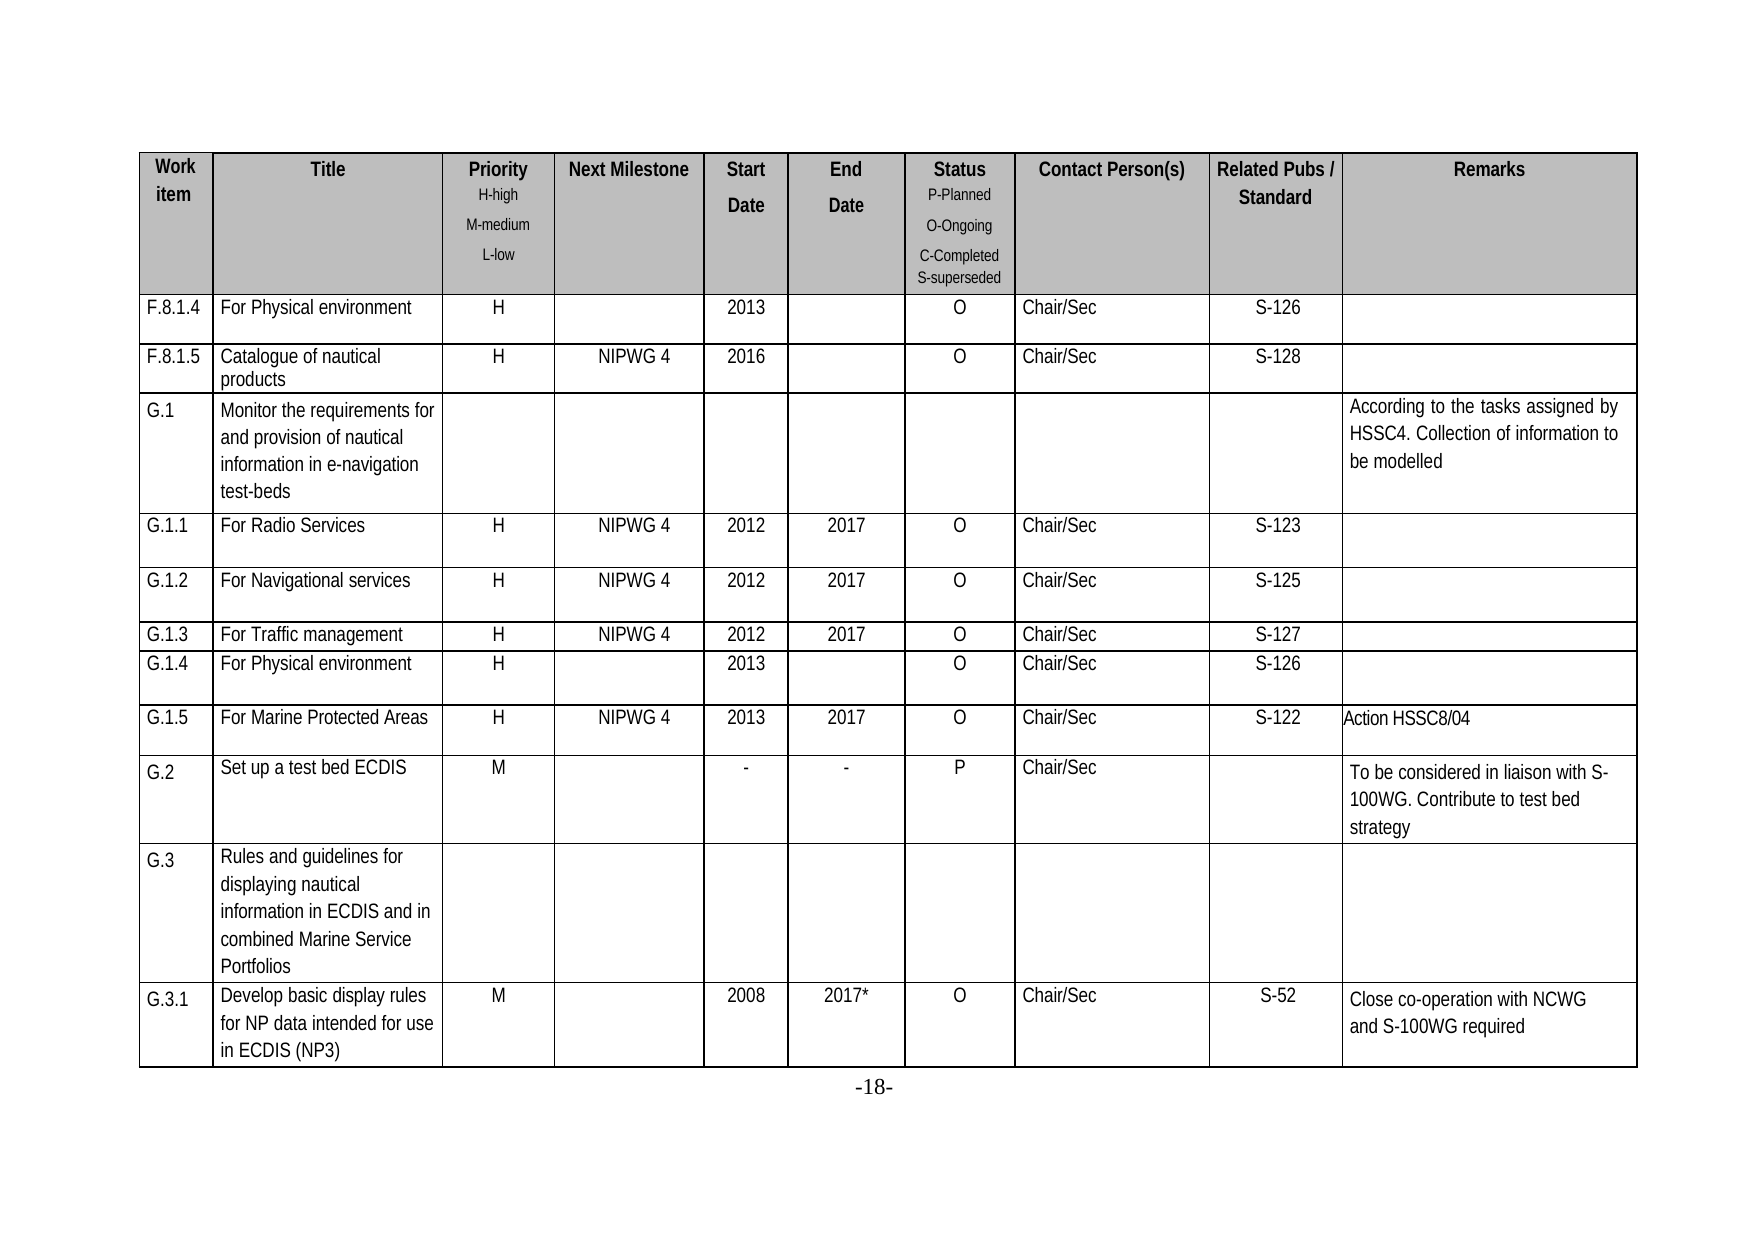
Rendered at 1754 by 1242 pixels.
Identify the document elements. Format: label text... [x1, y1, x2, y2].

table_cell S-126 [1210, 295, 1342, 343]
table_cell [1343, 514, 1636, 567]
table_cell 2013 [705, 652, 787, 704]
table_cell - [705, 756, 787, 842]
table_cell S-125 [1210, 568, 1342, 621]
table_cell O [906, 295, 1014, 343]
table_cell Chair/Sec [1016, 295, 1209, 343]
table_header Contact Person(s) [1016, 154, 1209, 294]
table_cell O [906, 345, 1014, 392]
table_cell Chair/Sec [1016, 568, 1209, 621]
table_cell S-128 [1210, 345, 1342, 392]
table_cell H [443, 345, 554, 392]
table_cell 2017 [789, 623, 904, 650]
table_cell [555, 652, 703, 704]
table_cell S-126 [1210, 652, 1342, 704]
table_cell [443, 844, 554, 982]
table_cell S-123 [1210, 514, 1342, 567]
table_cell [1210, 844, 1342, 982]
table_cell According to the tasks assigned by HSSC4. Collection of information to be modelled [1343, 394, 1636, 512]
table_cell [789, 345, 904, 392]
table_cell For Traffic management [214, 623, 442, 650]
table_cell O [906, 514, 1014, 567]
table_cell NIPWG 4 [555, 706, 703, 754]
table_cell For Physical environment [214, 652, 442, 704]
table_cell [705, 394, 787, 512]
table_cell [789, 844, 904, 982]
table_cell 2012 [705, 568, 787, 621]
table_cell [906, 394, 1014, 512]
table_cell O [906, 983, 1014, 1066]
table_cell S-52 [1210, 983, 1342, 1066]
table_cell Action HSSC8/04 [1343, 706, 1636, 754]
table_header Status P-Planned O-Ongoing C-Completed S-superseded [906, 154, 1014, 294]
table_header Work item [140, 153, 212, 294]
table_cell To be considered in liaison with S-100WG. Contribute to test bed strategy [1343, 756, 1636, 842]
table_cell [1343, 568, 1636, 621]
table_cell 2012 [705, 514, 787, 567]
table_cell For Marine Protected Areas [214, 706, 442, 754]
table_cell H [443, 295, 554, 343]
table_cell NIPWG 4 [555, 568, 703, 621]
table_cell [1016, 844, 1209, 982]
table_cell Chair/Sec [1016, 652, 1209, 704]
table_cell F.8.1.4 [140, 295, 212, 343]
table_cell NIPWG 4 [555, 514, 703, 567]
table_cell [1210, 756, 1342, 842]
table_cell [555, 295, 703, 343]
table_cell [1343, 295, 1636, 343]
table_cell Monitor the requirements for and provision of nautical information in e-navigation test-beds Produce NP1 sample data sets [214, 394, 442, 512]
table_cell [789, 394, 904, 512]
table_cell M [443, 756, 554, 842]
table_cell Chair/Sec [1016, 756, 1209, 842]
table_cell [1343, 844, 1636, 982]
table_cell [906, 844, 1014, 982]
table_cell Develop basic display rules for NP data intended for use in ECDIS (NP3) [214, 983, 442, 1066]
table_header Title [214, 154, 442, 294]
table_cell [443, 394, 554, 512]
table_cell [1210, 394, 1342, 512]
table_cell 2012 [705, 623, 787, 650]
table_cell S-127 [1210, 623, 1342, 650]
table_cell [1016, 394, 1209, 512]
table_cell G.3 [140, 844, 212, 982]
table_cell Rules and guidelines for displaying nautical information in ECDIS and in combined Marine Service Portfolios [214, 844, 442, 982]
table_cell NIPWG 4 [555, 345, 703, 392]
table_cell G.2 [140, 756, 212, 842]
table_cell [555, 844, 703, 982]
table_cell Chair/Sec [1016, 345, 1209, 392]
table_cell Chair/Sec [1016, 514, 1209, 567]
table_cell G.1.1 [140, 514, 212, 567]
table_header End Date [789, 154, 904, 294]
table_cell O [906, 706, 1014, 754]
table_cell H [443, 568, 554, 621]
table_cell [789, 295, 904, 343]
table_cell G.1.2 [140, 568, 212, 621]
table_cell 2013 [705, 295, 787, 343]
table_cell S-122 [1210, 706, 1342, 754]
table_cell 2008 [705, 983, 787, 1066]
table_cell P [906, 756, 1014, 842]
table_cell For Physical environment [214, 295, 442, 343]
table_cell [555, 394, 703, 512]
table_cell M [443, 983, 554, 1066]
table_cell O [906, 623, 1014, 650]
table_cell Catalogue of nautical products [214, 345, 442, 392]
table_cell 2016 [705, 345, 787, 392]
table_cell 2017 [789, 568, 904, 621]
table_cell F.8.1.5 [140, 345, 212, 392]
table_cell 2017* [789, 983, 904, 1066]
table_cell [1343, 623, 1636, 650]
table_cell Set up a test bed ECDIS [214, 756, 442, 842]
table_cell For Radio Services [214, 514, 442, 567]
table_header Related Pubs / Standard [1210, 154, 1342, 294]
table_cell H [443, 706, 554, 754]
table_cell For Navigational services [214, 568, 442, 621]
table_cell O [906, 568, 1014, 621]
table_cell 2017 [789, 706, 904, 754]
table_cell G.3.1 [140, 983, 212, 1066]
table_cell Chair/Sec [1016, 623, 1209, 650]
table_cell G.1 [140, 394, 212, 512]
table_cell Chair/Sec [1016, 706, 1209, 754]
table_cell 2013 [705, 706, 787, 754]
table_cell H [443, 652, 554, 704]
table_cell O [906, 652, 1014, 704]
table_cell - [789, 756, 904, 842]
table_header Next Milestone [555, 154, 703, 294]
table_cell G.1.3 [140, 623, 212, 650]
table_header Priority H-high M-medium L-low [443, 154, 554, 294]
table_cell [705, 844, 787, 982]
table_cell [789, 652, 904, 704]
table_cell [1343, 345, 1636, 392]
table_cell [555, 756, 703, 842]
table_cell H [443, 623, 554, 650]
table_header Start Date [705, 154, 787, 294]
table_cell [555, 983, 703, 1066]
table_cell Chair/Sec [1016, 983, 1209, 1066]
table_cell 2017 [789, 514, 904, 567]
table_header Remarks [1343, 154, 1636, 294]
table_cell H [443, 514, 554, 567]
table_cell Close co-operation with NCWG and S-100WG required *end date depends on NCWG schedule [1343, 983, 1636, 1066]
table_cell [1343, 652, 1636, 704]
table_cell G.1.5 [140, 706, 212, 754]
table_cell NIPWG 4 [555, 623, 703, 650]
table_cell G.1.4 [140, 652, 212, 704]
